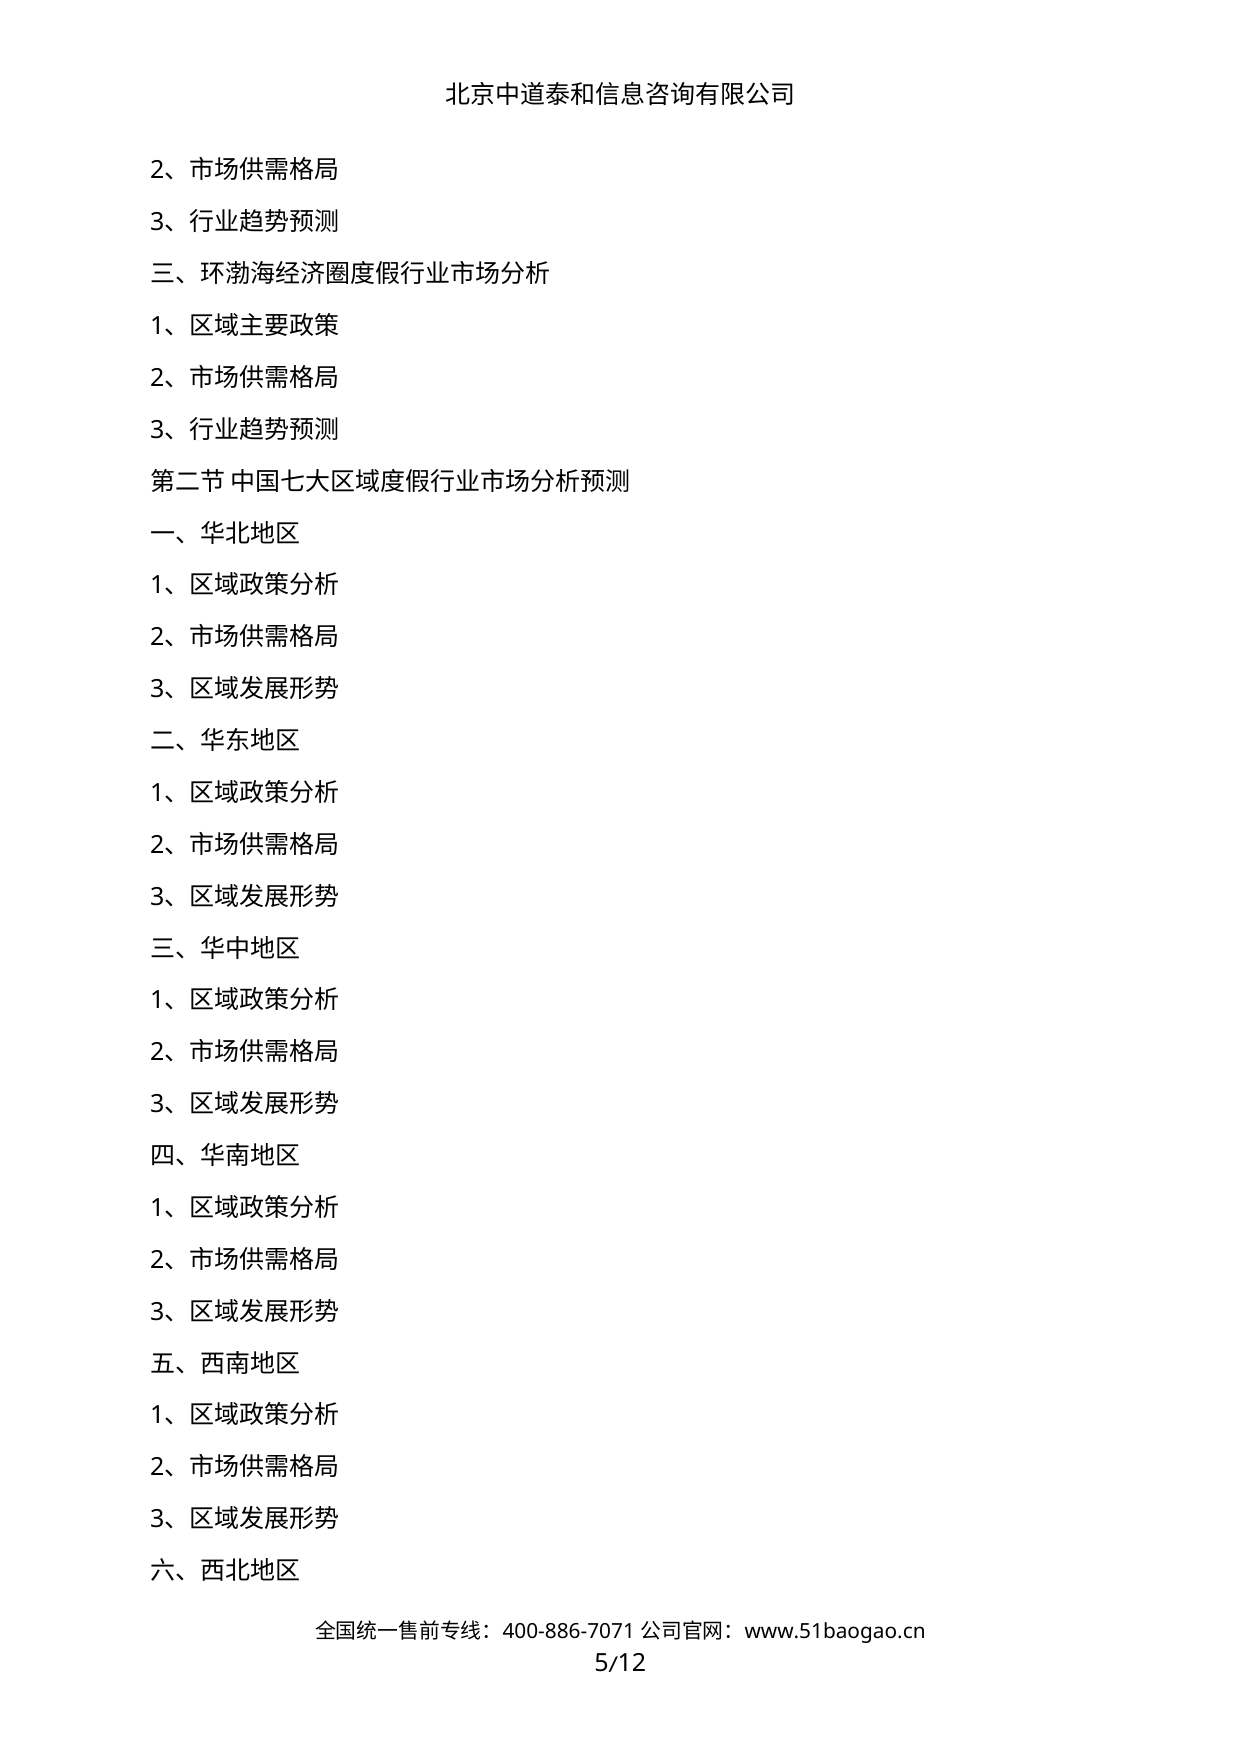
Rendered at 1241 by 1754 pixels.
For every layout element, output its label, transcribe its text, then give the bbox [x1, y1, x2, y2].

text 2、市场供需格局 [150, 150, 1090, 186]
text 3、区域发展形势 [150, 876, 1090, 912]
text 3、区域发展形势 [150, 669, 1090, 705]
text 2、市场供需格局 [150, 824, 1090, 861]
text 2、市场供需格局 [150, 1032, 1090, 1068]
text 四、华南地区 [150, 1136, 1090, 1172]
text 1、区域政策分析 [150, 565, 1090, 601]
text 3、区域发展形势 [150, 1291, 1090, 1327]
text 1、区域主要政策 [150, 306, 1090, 342]
text 三、环渤海经济圈度假行业市场分析 [150, 254, 1090, 290]
text 六、西北地区 [150, 1551, 1090, 1587]
text 1、区域政策分析 [150, 1187, 1090, 1224]
text 2、市场供需格局 [150, 357, 1090, 394]
text 1、区域政策分析 [150, 980, 1090, 1016]
text 2、市场供需格局 [150, 1447, 1090, 1483]
text 三、华中地区 [150, 928, 1090, 964]
text 1、区域政策分析 [150, 1395, 1090, 1431]
text 3、区域发展形势 [150, 1499, 1090, 1535]
text 五、西南地区 [150, 1343, 1090, 1379]
text 二、华东地区 [150, 721, 1090, 757]
text 3、行业趋势预测 [150, 409, 1090, 446]
text 一、华北地区 [150, 513, 1090, 549]
text 1、区域政策分析 [150, 772, 1090, 809]
text 2、市场供需格局 [150, 617, 1090, 653]
text 2、市场供需格局 [150, 1239, 1090, 1276]
text 第二节 中国七大区域度假行业市场分析预测 [150, 461, 1090, 497]
text 3、区域发展形势 [150, 1084, 1090, 1120]
text 3、行业趋势预测 [150, 202, 1090, 238]
